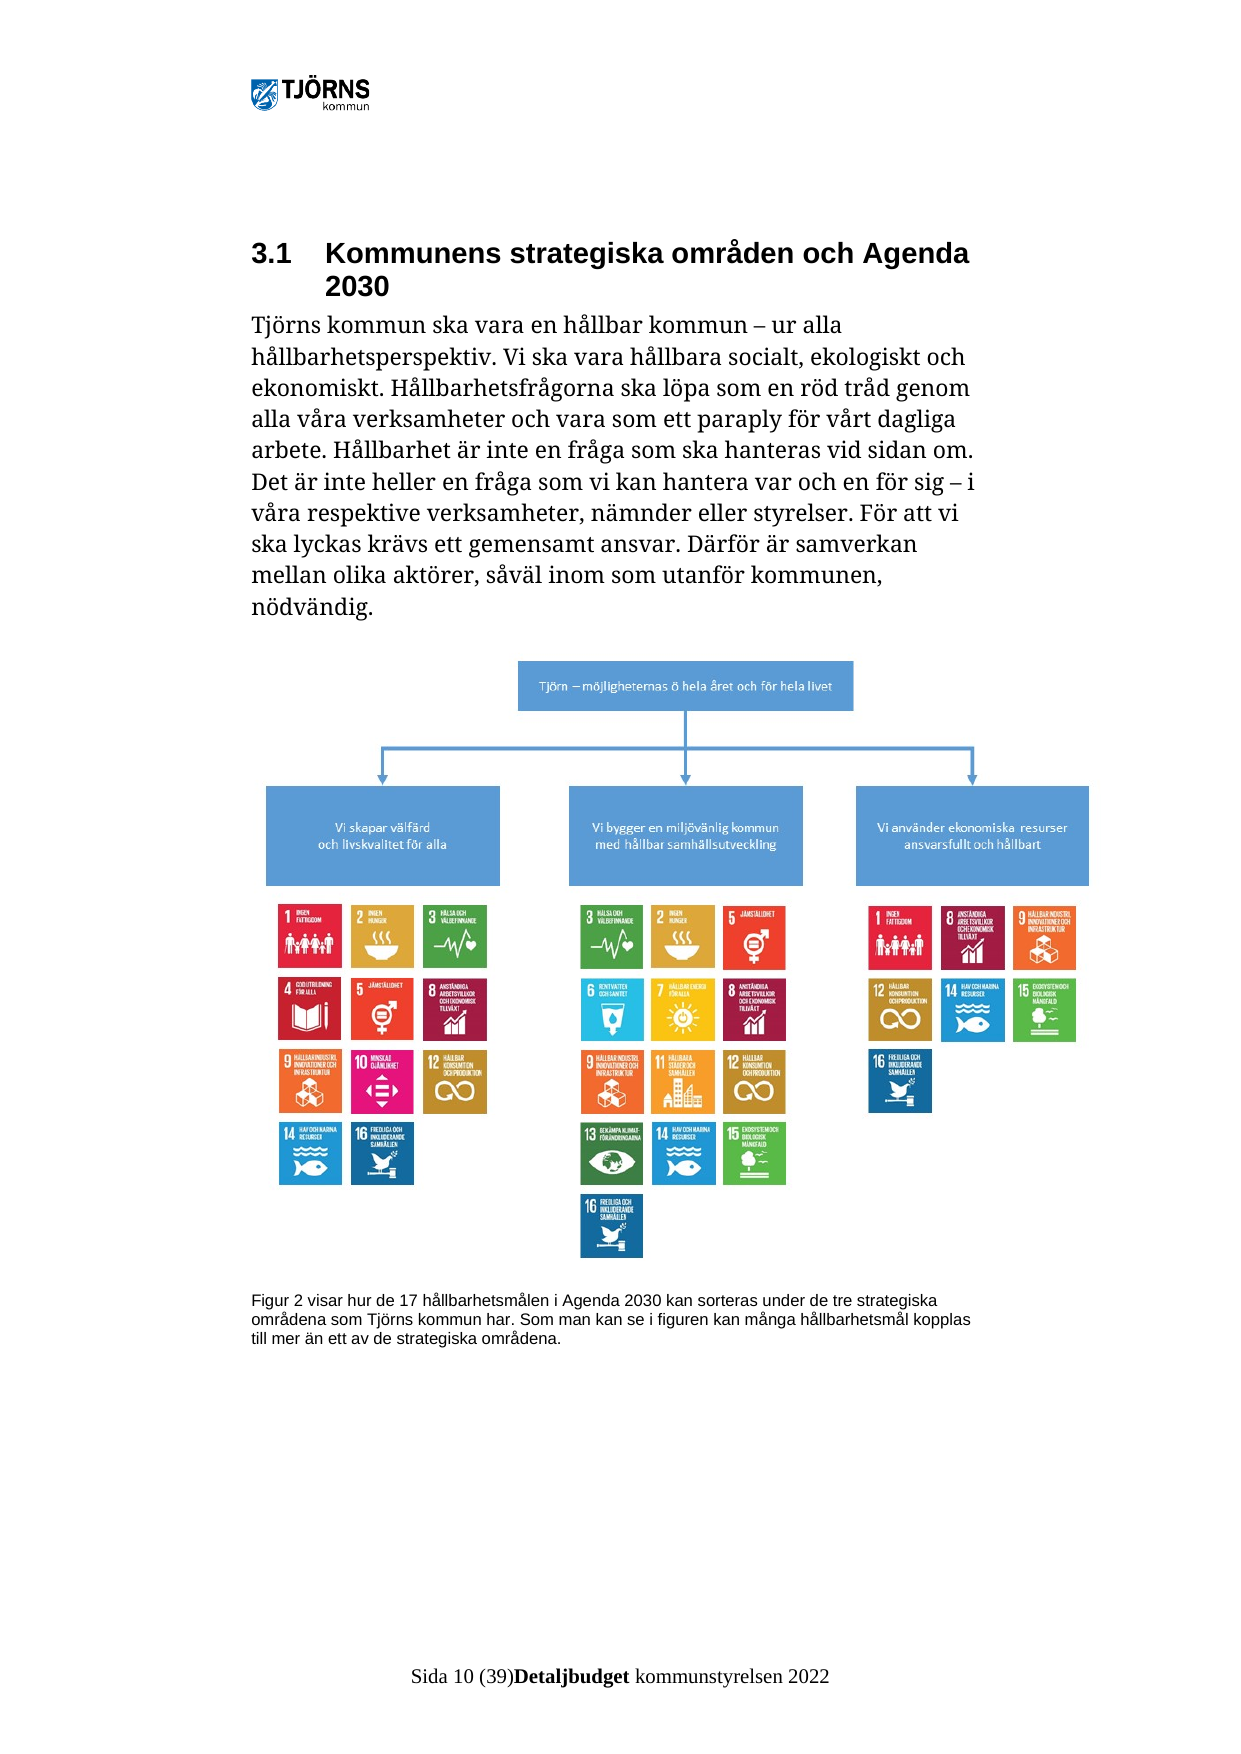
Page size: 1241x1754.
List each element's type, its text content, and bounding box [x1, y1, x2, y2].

picture [251, 638, 1101, 1274]
text Tjörns kommun ska vara en hållbar kommun – ur alla hållbarhetsperspektiv. Vi ska vara hållbara socialt, ekologiskt och ekonomiskt. Hållbarhetsfrågorna ska löpa som en röd tråd genom alla våra verksamheter och vara som ett paraply för vårt dagliga arbete. Hållbarhet är inte en fråga som ska hanteras vid sidan om. Det är inte heller en fråga som vi kan hantera var och en för sig – i våra respektive verksamheter, nämnder eller styrelser. För att vi ska lyckas krävs ett gemensamt ansvar. Därför är samverkan mellan olika aktörer, såväl inom som utanför kommunen, nödvändig. [251, 309, 989, 622]
subtitle Kommunens strategiska områden och Agenda 2030 [251, 236, 989, 303]
picture [251, 75, 370, 111]
